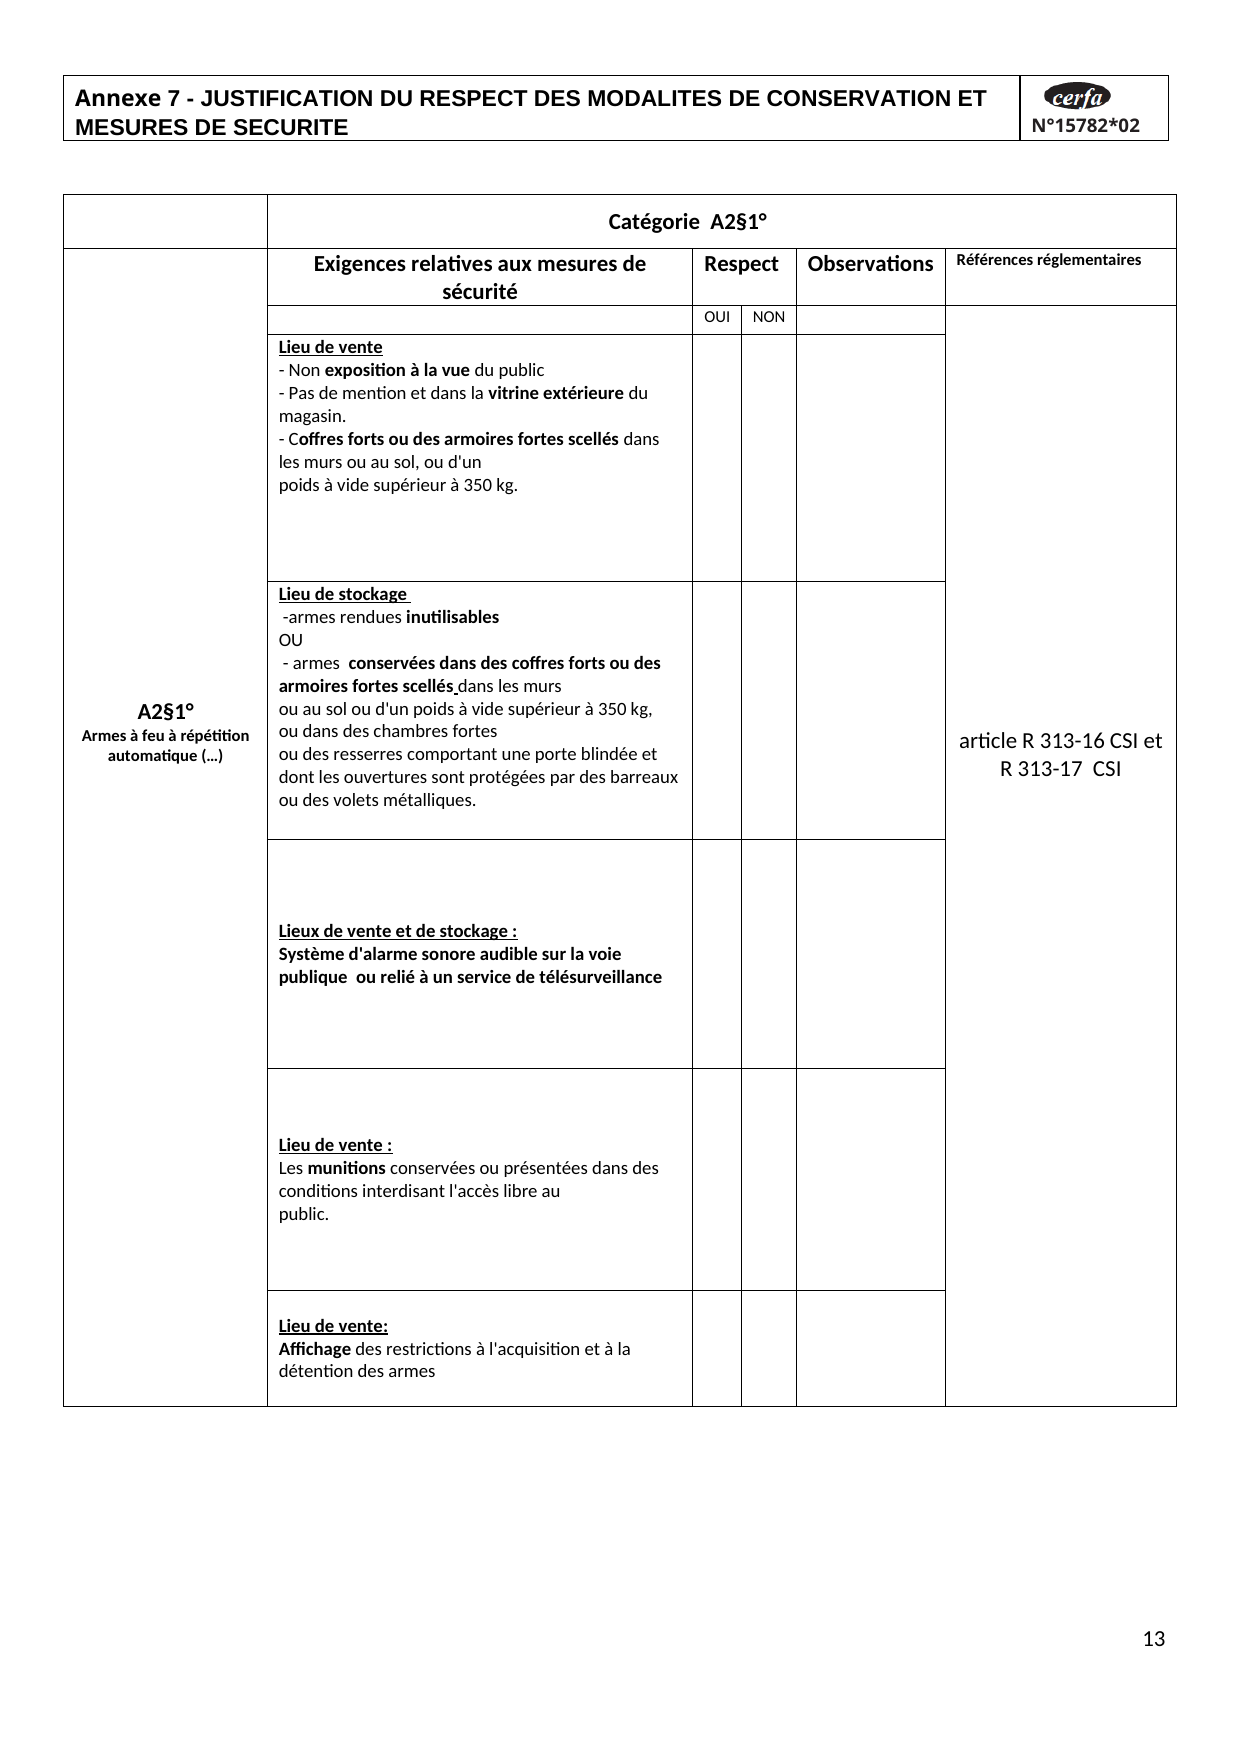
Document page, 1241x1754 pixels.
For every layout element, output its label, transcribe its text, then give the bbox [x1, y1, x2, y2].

table_cell Lieu de vente: Affichage des restrictions à l'acquisition et à la détention des armes [268, 1291, 692, 1406]
table_header Catégorie A2§1° [268, 195, 1176, 248]
table_cell Lieux de vente et de stockage : Système d'alarme sonore audible sur la voie publique ou relié à un service de télésurveillance [268, 840, 692, 1068]
table_cell [693, 1291, 741, 1406]
table_cell Lieu de vente - Non exposition à la vue du public - Pas de mention et dans la vitrine extérieure du magasin. - Coffres forts ou des armoires fortes scellés dans les murs ou au sol, ou d'un poids à vide supérieur à 350 kg. [268, 335, 692, 581]
table_cell Références réglementaires [946, 249, 1176, 305]
table_cell [742, 1069, 796, 1290]
table_cell Observations [797, 249, 945, 305]
table_cell [693, 1069, 741, 1290]
table_cell Respect [693, 249, 796, 305]
table_cell A2§1° Armes à feu à répétition automatique (…) [64, 249, 267, 1406]
table_cell [693, 582, 741, 839]
table_cell [797, 582, 945, 839]
table_cell NON [742, 306, 796, 334]
table_cell Exigences relatives aux mesures de sécurité [268, 249, 692, 305]
table_cell [742, 1291, 796, 1406]
table_cell [742, 840, 796, 1068]
table_cell Lieu de vente : Les munitions conservées ou présentées dans des conditions interdisant l'accès libre au public. [268, 1069, 692, 1290]
table_cell [797, 1291, 945, 1406]
table_cell [797, 840, 945, 1068]
table_cell [797, 335, 945, 581]
table_cell Lieu de stockage -armes rendues inutilisables OU - armes conservées dans des coffres forts ou des armoires fortes scellés dans les murs ou au sol ou d'un poids à vide supérieur à 350 kg, ou dans des chambres fortes ou des resserres comportant une porte blindée et dont les ouvertures sont protégées par des barreaux ou des volets métalliques. [268, 582, 692, 839]
table_cell [742, 335, 796, 581]
table_cell [268, 306, 692, 334]
table_header N°15782*02 [1021, 76, 1168, 140]
table_cell OUI [693, 306, 741, 334]
table_cell [693, 840, 741, 1068]
table_cell article R 313-16 CSI et R 313-17 CSI [946, 306, 1176, 1406]
table_header [64, 195, 267, 248]
table_cell [797, 306, 945, 334]
table_header Annexe 7 - JUSTIFICATION DU RESPECT DES MODALITES DE CONSERVATION ET MESURES DE SECURITE [64, 76, 1019, 140]
table_cell [693, 335, 741, 581]
table_cell [742, 582, 796, 839]
table_cell [797, 1069, 945, 1290]
picture [1031, 76, 1127, 112]
